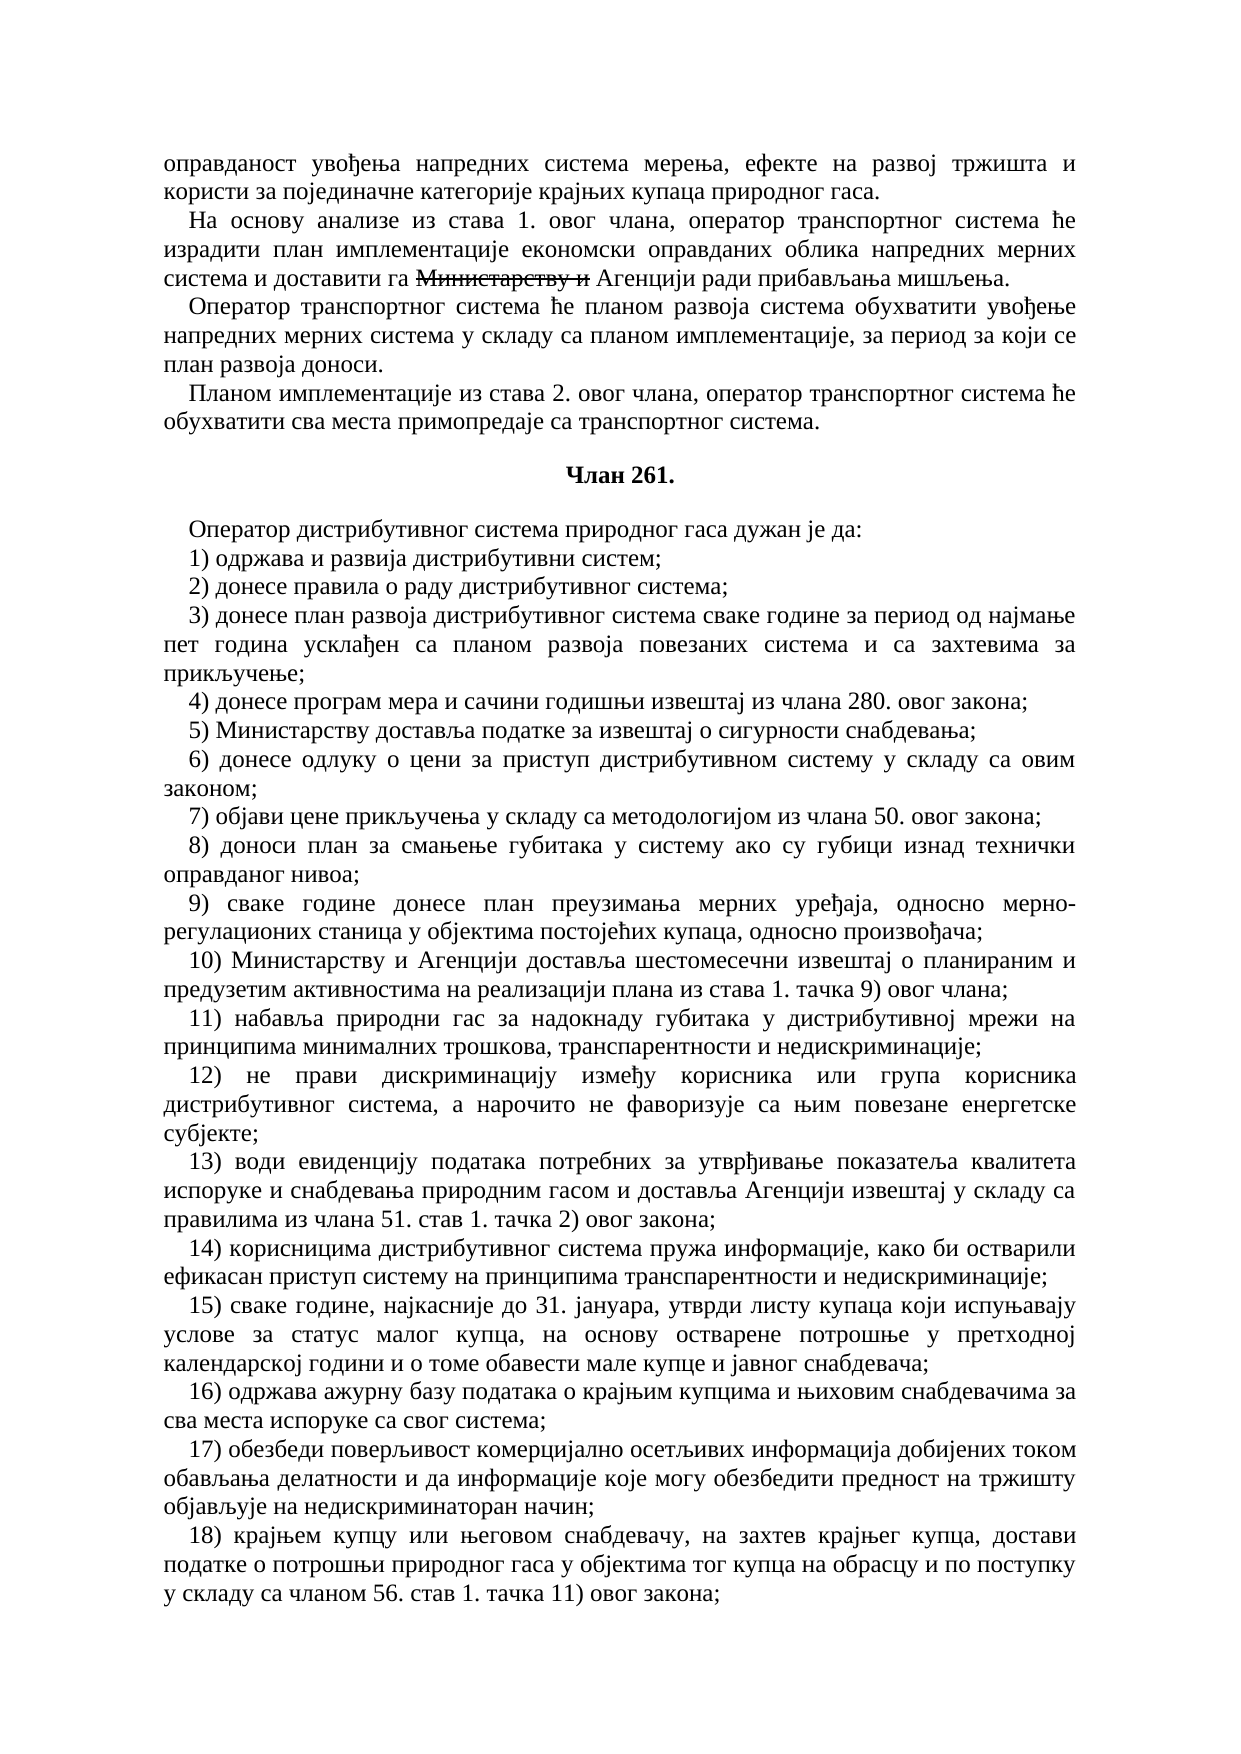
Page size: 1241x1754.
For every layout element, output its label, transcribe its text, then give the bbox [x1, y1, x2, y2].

text 5) Министарству доставља податке за извештај о сигурности снабдевања; [163, 715, 1077, 744]
text 1) одржава и развија дистрибутивни систем; [163, 543, 1077, 571]
text 9) сваке године донесе план преузимања мерних уређаја, односно мерно-регулационих станица у објектима постојећих купаца, односно произвођача; [163, 888, 1077, 945]
text Оператор транспортног система ће планом развоја система обухватити увођење напредних мерних система у складу са планом имплементације, за период за који се план развоја доноси. [163, 291, 1077, 378]
text 4) донесе програм мера и сачини годишњи извештај из члана 280. овог закона; [163, 686, 1077, 715]
text 7) објави цене прикључења у складу са методологијом из члана 50. овог закона; [163, 801, 1077, 830]
text Планом имплементације из става 2. овог члана, оператор транспортног система ће обухватити сва места примопредаје са транспортног система. [163, 378, 1077, 435]
text 12) не прави дискриминацију између корисника или група корисника дистрибутивног система, а нарочито не фаворизује са њим повезане енергетске субјекте; [163, 1060, 1077, 1146]
text 13) води евиденцију података потребних за утврђивање показатеља квалитета испоруке и снабдевања природним гасом и доставља Агенцији извештај у складу са правилима из члана 51. став 1. тачка 2) овог закона; [163, 1146, 1077, 1233]
text 10) Министарству и Агенцији доставља шестомесечни извештај о планираним и предузетим активностима на реализацији плана из става 1. тачка 9) овог члана; [163, 945, 1077, 1003]
text На основу анализе из става 1. овог члана, оператор транспортног система ће израдити план имплементације економски оправданих облика напредних мерних система и доставити га Министарству и Агенцији ради прибављања мишљења. [163, 205, 1077, 291]
text 2) донесе правила о раду дистрибутивног система; [163, 571, 1077, 600]
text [163, 148, 1077, 205]
text Оператор дистрибутивног система природног гаса дужан је да: [163, 514, 1077, 543]
text 11) набавља природни гас за надокнаду губитака у дистрибутивној мрежи на принципима минималних трошкова, транспарентности и недискриминације; [163, 1003, 1077, 1060]
text 17) обезбеди поверљивост комерцијално осетљивих информација добијених током обављања делатности и да информације које могу обезбедити предност на тржишту објављује на недискриминаторан начин; [163, 1434, 1077, 1520]
text 3) донесе план развоја дистрибутивног система сваке године за период од најмање пет година усклађен са планом развоја повезаних система и са захтевима за прикључење; [163, 600, 1077, 686]
text 18) крајњем купцу или његовом снабдевачу, на захтев крајњег купца, достави податке о потрошњи природног гаса у објектима тог купца на обрасцу и по поступку у складу са чланом 56. став 1. тачка 11) овог закона; [163, 1520, 1077, 1606]
text 15) сваке године, најкасније до 31. јануара, утврди листу купаца који испуњавају услове за статус малог купца, на основу остварене потрошње у претходној календарској години и о томе обавести мале купце и јавног снабдевача; [163, 1290, 1077, 1376]
text 16) одржава ажурну базу података о крајњим купцима и њиховим снабдевачима за сва места испоруке са свог система; [163, 1376, 1077, 1434]
text 14) корисницима дистрибутивног система пружа информације, како би остварили ефикасан приступ систему на принципима транспарентности и недискриминације; [163, 1233, 1077, 1290]
text 6) донесе одлуку о цени за приступ дистрибутивном систему у складу са овим законом; [163, 744, 1077, 801]
text 8) доноси план за смањење губитака у систему ако су губици изнад технички оправданог нивоа; [163, 830, 1077, 888]
text Члан 261. [148, 460, 1093, 489]
